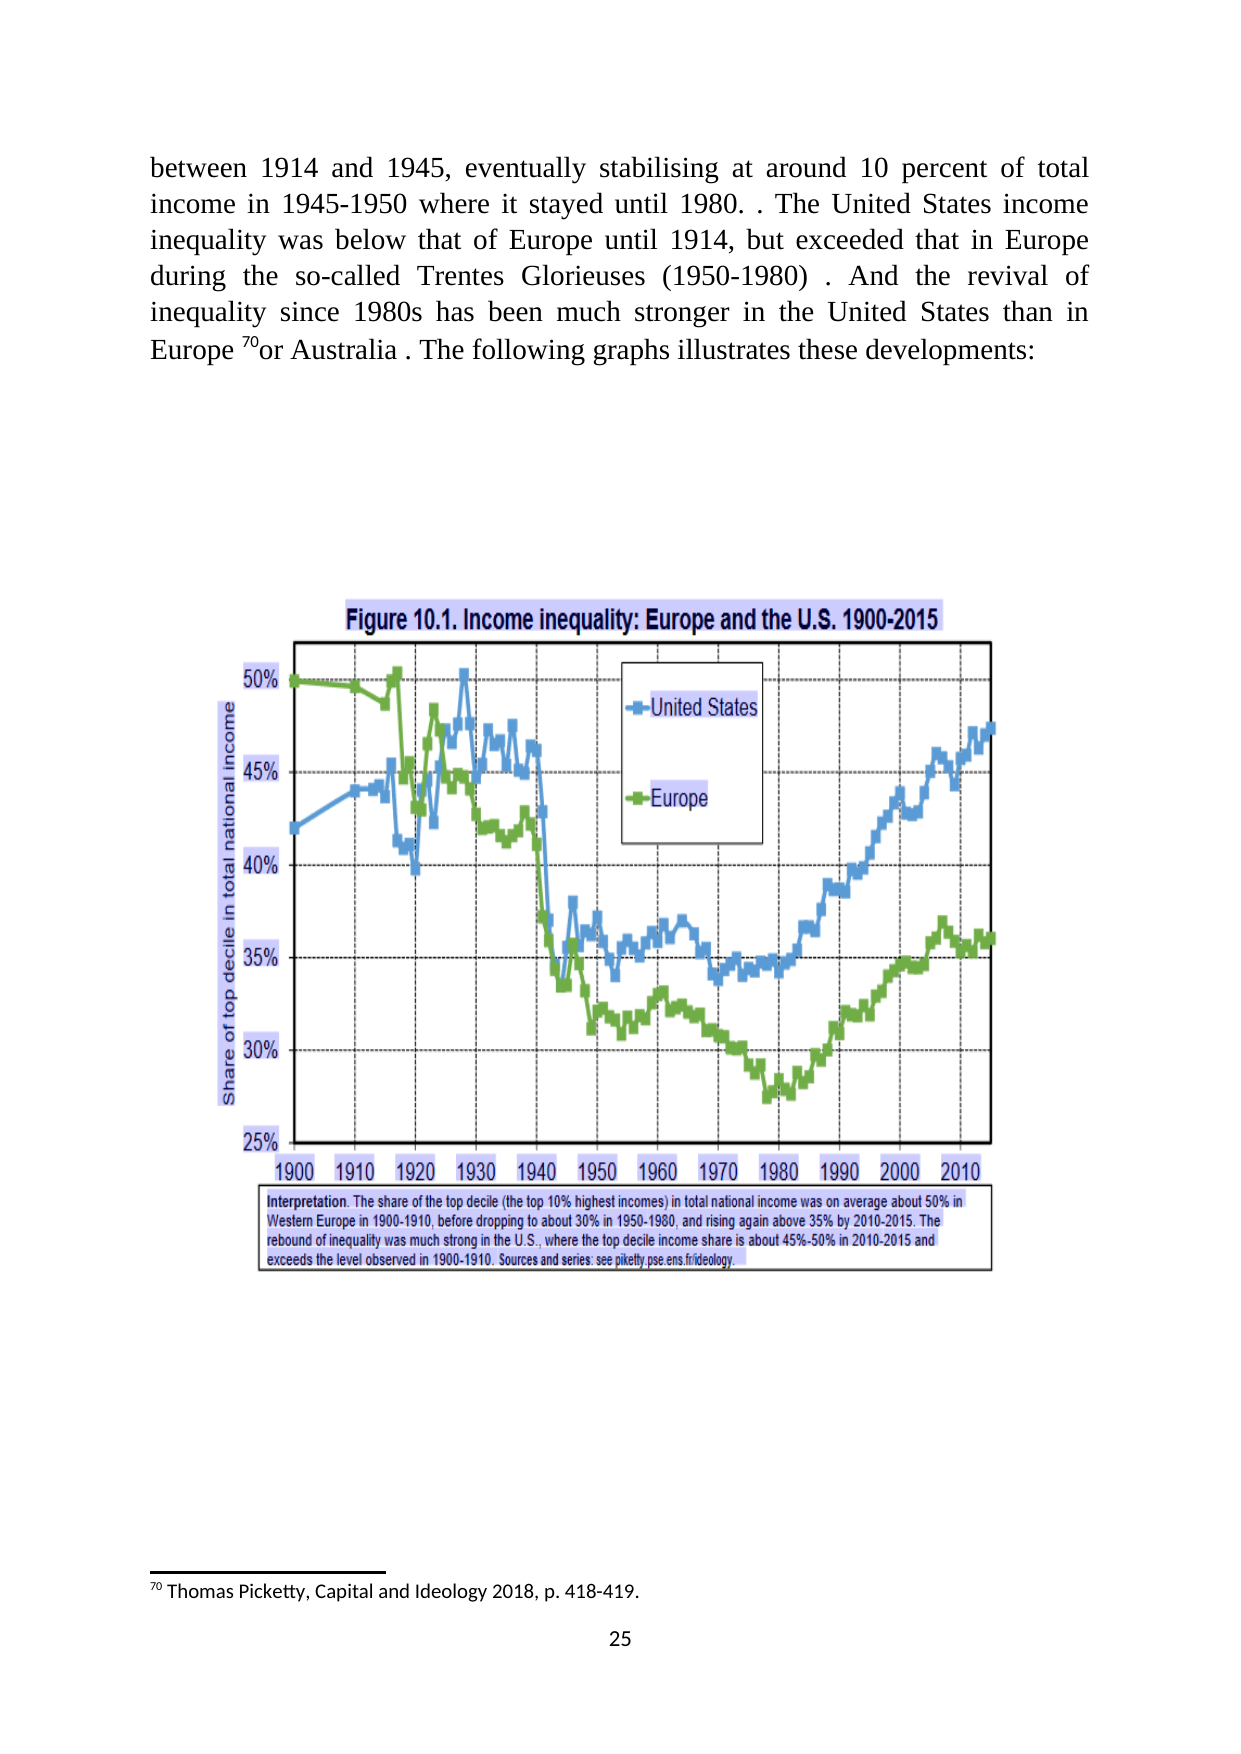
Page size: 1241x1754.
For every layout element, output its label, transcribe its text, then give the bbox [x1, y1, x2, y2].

picture [150, 485, 1091, 1398]
text On the basis of statistical data, they all agree on one thing. In the Western democracies, the share of the top decile (the 10 percent of the population with the highest incomes) amounted to anything up to 50 percent of total income in the nineteenth century up until World War 1. It then began a chaotic fall between 1914 and 1945, eventually stabilising at around 10 percent of total income in 1945-1950 where it stayed until 1980. . The United States income inequality was below that of Europe until 1914, but exceeded that in Europe during the so-called Trentes Glorieuses (1950-1980) . And the revival of inequality since 1980s has been much stronger in the United States than in Europe or Australia . The following graphs illustrates these developments: [150, 150, 1090, 366]
